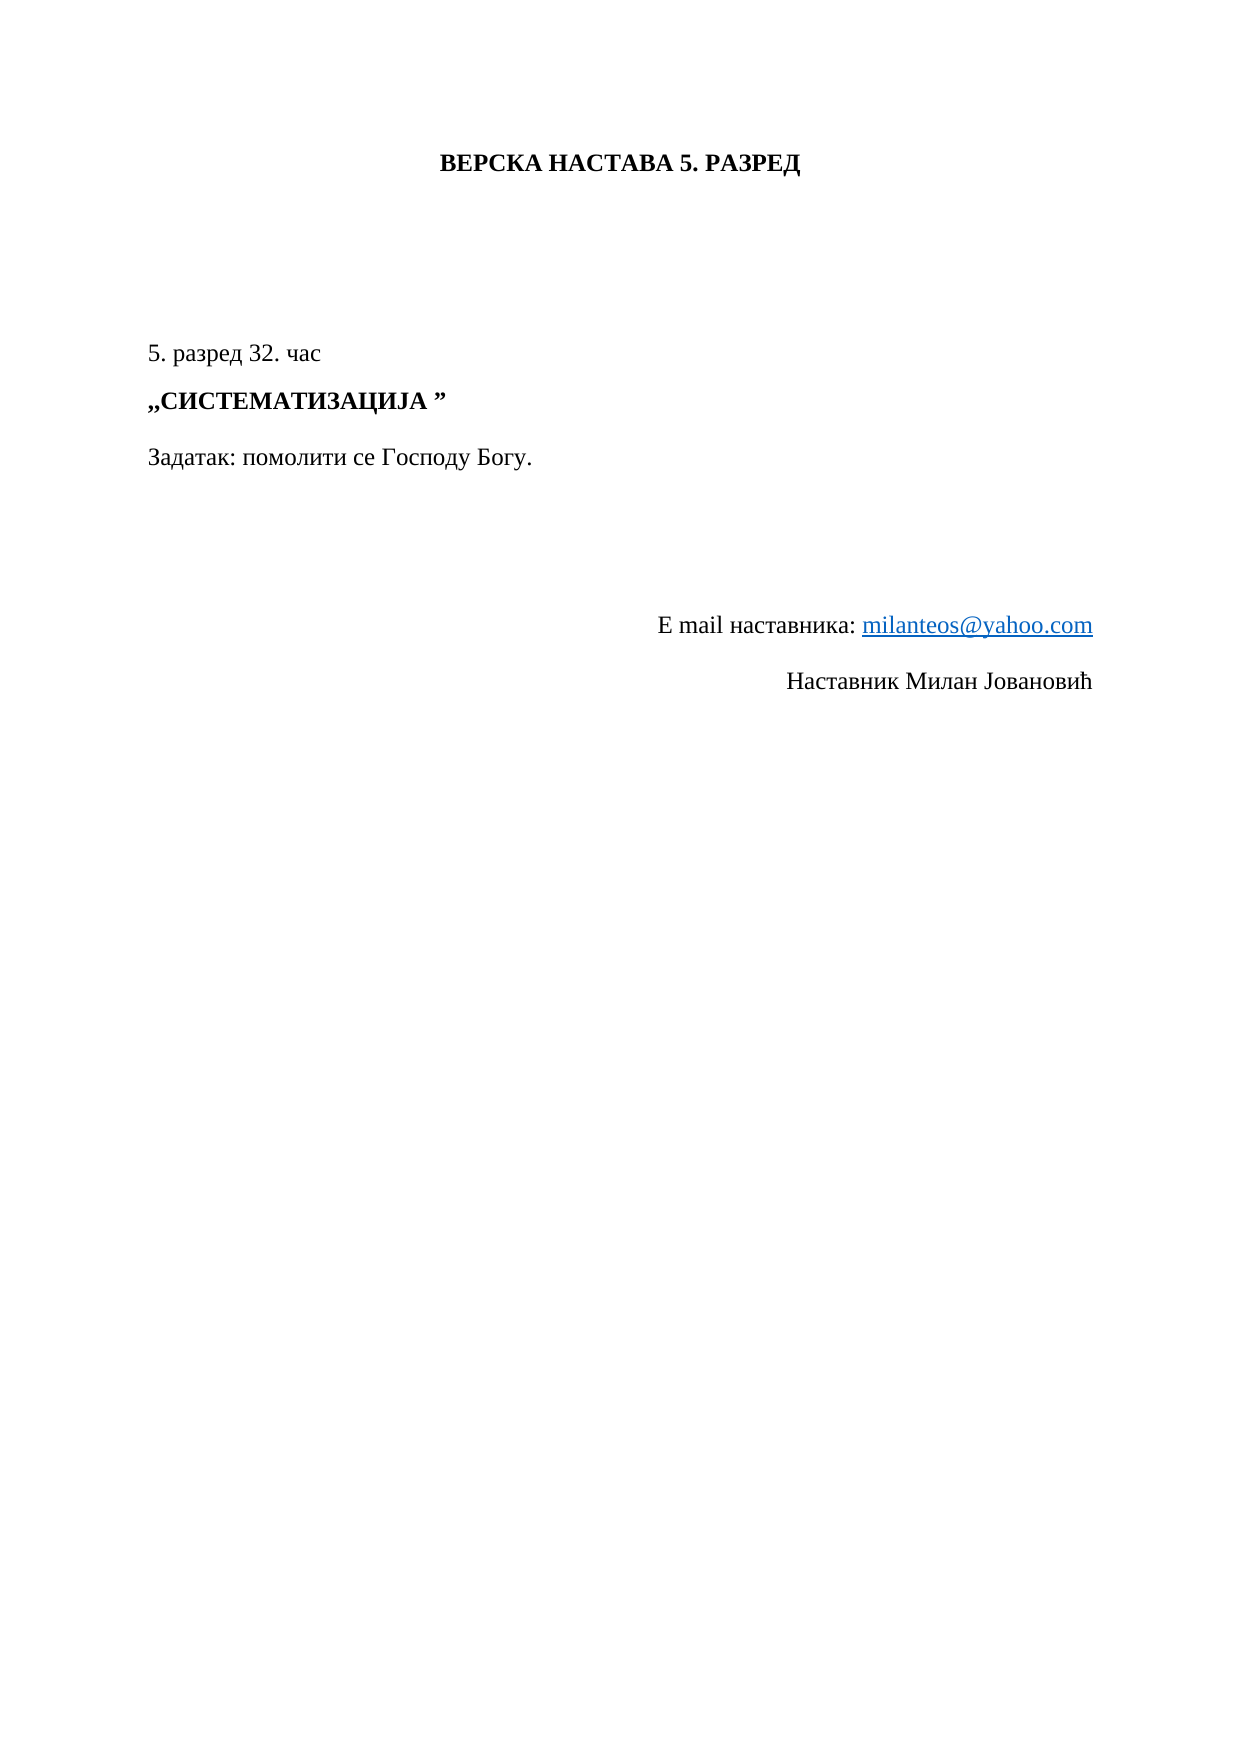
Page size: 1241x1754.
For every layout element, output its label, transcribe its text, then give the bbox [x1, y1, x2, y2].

text ,,СИСТЕМАТИЗАЦИЈА ” [148, 386, 1093, 415]
text Задатак: помолити се Господу Богу. [148, 442, 1093, 471]
text 5. разред 32. час [148, 338, 1093, 367]
text Наставник Милан Јовановић [148, 666, 1093, 695]
text Е mail наставника: milanteos@yahoo.com [148, 610, 1093, 639]
text ВЕРСКА НАСТАВА 5. РАЗРЕД [148, 148, 1093, 176]
